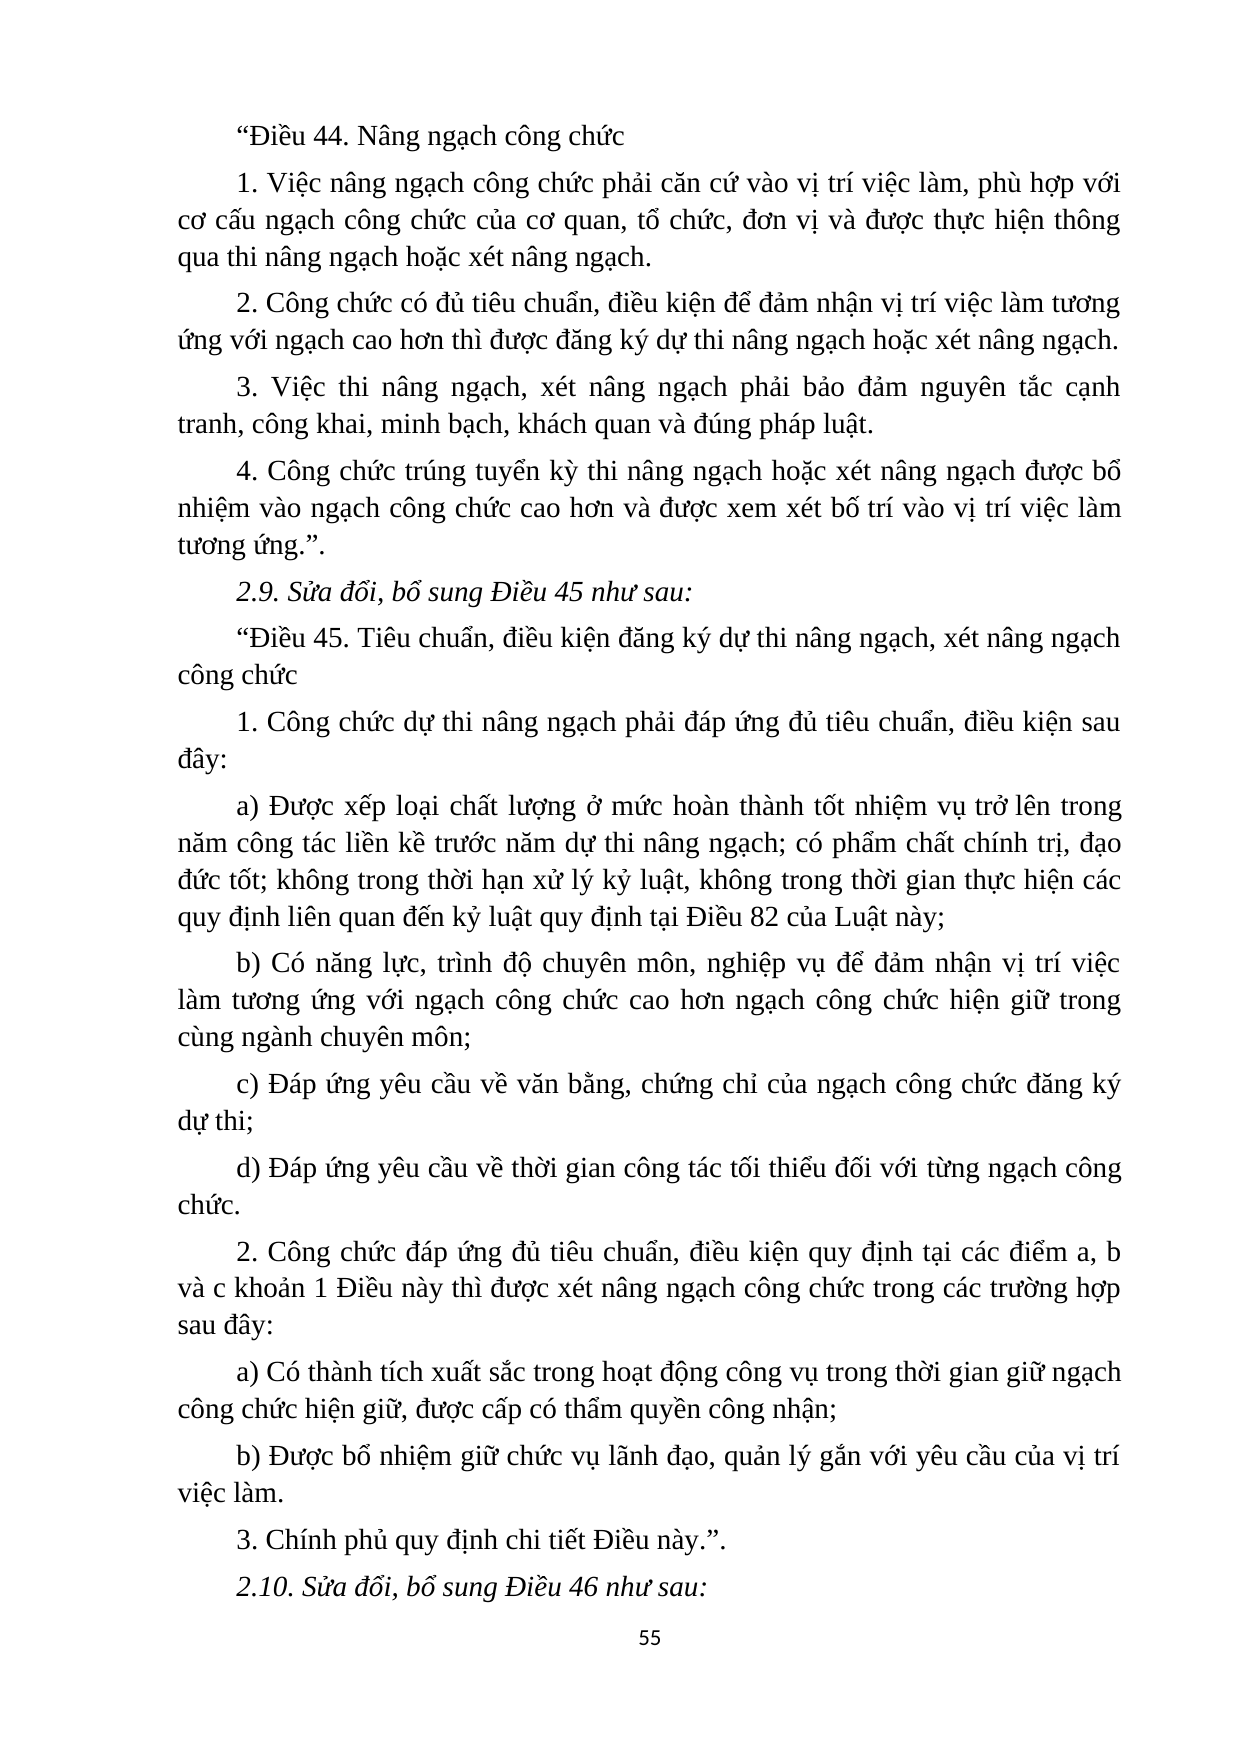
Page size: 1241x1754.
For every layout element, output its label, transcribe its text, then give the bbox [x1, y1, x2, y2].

text b) Có năng lực, trình độ chuyên môn, nghiệp vụ để đảm nhận vị trí việc làm tương ứng với ngạch công chức cao hơn ngạch công chức hiện giữ trong cùng ngành chuyên môn; [177, 946, 1122, 1053]
text 4. Công chức trúng tuyển kỳ thi nâng ngạch hoặc xét nâng ngạch được bổ nhiệm vào ngạch công chức cao hơn và được xem xét bố trí vào vị trí việc làm tương ứng.”. [177, 453, 1122, 560]
text 3. Việc thi nâng ngạch, xét nâng ngạch phải bảo đảm nguyên tắc cạnh tranh, công khai, minh bạch, khách quan và đúng pháp luật. [177, 369, 1122, 440]
text “Điều 45. Tiêu chuẩn, điều kiện đăng ký dự thi nâng ngạch, xét nâng ngạch công chức [177, 621, 1122, 691]
text 2. Công chức đáp ứng đủ tiêu chuẩn, điều kiện quy định tại các điểm a, b và c khoản 1 Điều này thì được xét nâng ngạch công chức trong các trường hợp sau đây: [177, 1234, 1122, 1341]
text c) Đáp ứng yêu cầu về văn bằng, chứng chỉ của ngạch công chức đăng ký dự thi; [177, 1066, 1122, 1137]
text a) Có thành tích xuất sắc trong hoạt động công vụ trong thời gian giữ ngạch công chức hiện giữ, được cấp có thẩm quyền công nhận; [177, 1354, 1122, 1425]
text 2. Công chức có đủ tiêu chuẩn, điều kiện để đảm nhận vị trí việc làm tương ứng với ngạch cao hơn thì được đăng ký dự thi nâng ngạch hoặc xét nâng ngạch. [177, 286, 1122, 356]
text 1. Công chức dự thi nâng ngạch phải đáp ứng đủ tiêu chuẩn, điều kiện sau đây: [177, 704, 1122, 775]
text b) Được bổ nhiệm giữ chức vụ lãnh đạo, quản lý gắn với yêu cầu của vị trí việc làm. [177, 1438, 1122, 1508]
text 2.10. Sửa đổi, bổ sung Điều 46 như sau: [177, 1569, 1122, 1602]
text 3. Chính phủ quy định chi tiết Điều này.”. [177, 1522, 1122, 1555]
text 1. Việc nâng ngạch công chức phải căn cứ vào vị trí việc làm, phù hợp với cơ cấu ngạch công chức của cơ quan, tổ chức, đơn vị và được thực hiện thông qua thi nâng ngạch hoặc xét nâng ngạch. [177, 165, 1122, 272]
text d) Đáp ứng yêu cầu về thời gian công tác tối thiểu đối với từng ngạch công chức. [177, 1150, 1122, 1220]
text “Điều 44. Nâng ngạch công chức [177, 118, 1122, 152]
text 2.9. Sửa đổi, bổ sung Điều 45 như sau: [177, 574, 1122, 607]
text a) Được xếp loại chất lượng ở mức hoàn thành tốt nhiệm vụ trở lên trong năm công tác liền kề trước năm dự thi nâng ngạch; có phẩm chất chính trị, đạo đức tốt; không trong thời hạn xử lý kỷ luật, không trong thời gian thực hiện các quy định liên quan đến kỷ luật quy định tại Điều 82 của Luật này; [177, 788, 1122, 932]
